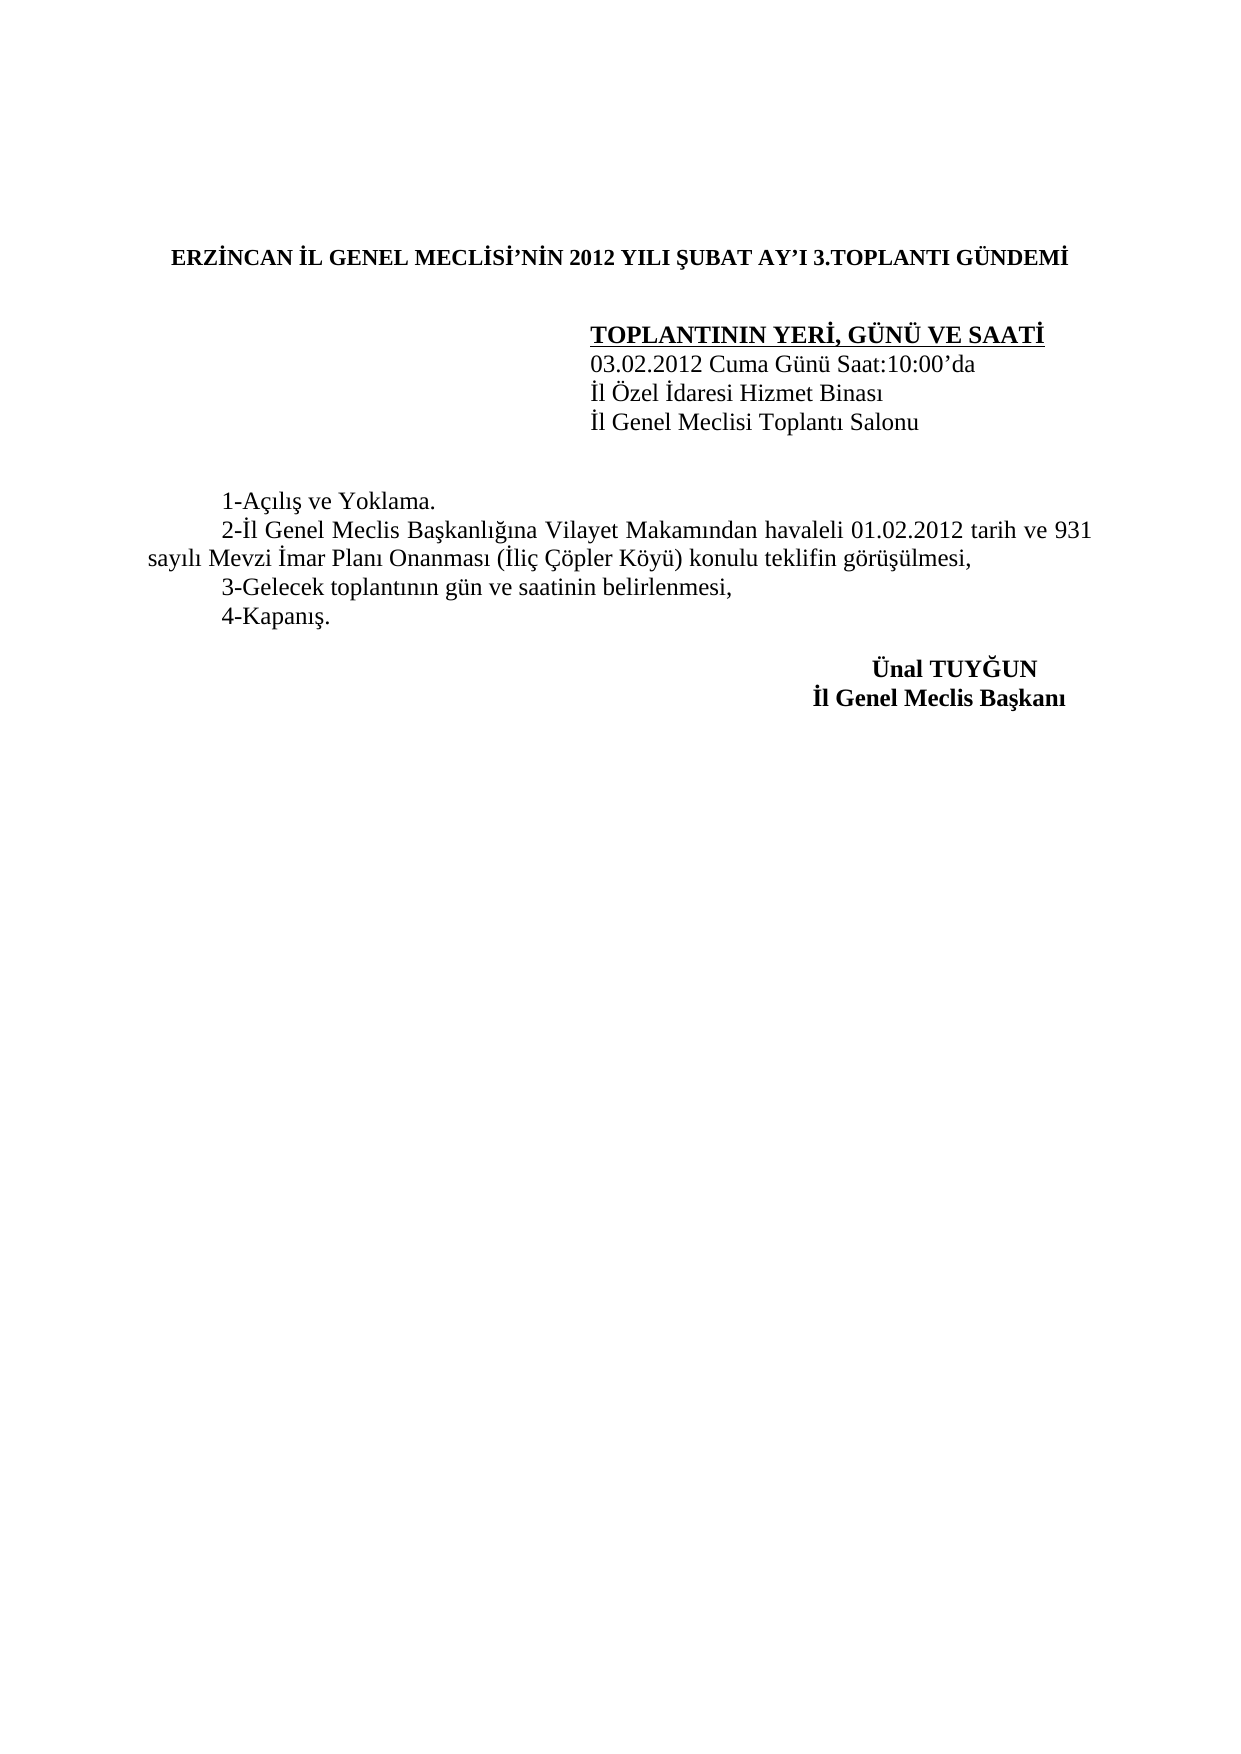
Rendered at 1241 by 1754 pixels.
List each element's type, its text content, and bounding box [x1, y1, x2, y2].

text 03.02.2012 Cuma Günü Saat:10:00’da [148, 349, 1093, 378]
text 1-Açılış ve Yoklama. [148, 486, 1093, 515]
text İl Özel İdaresi Hizmet Binası [148, 378, 1093, 407]
text 2-İl Genel Meclis Başkanlığına Vilayet Makamından havaleli 01.02.2012 tarih ve 931 sayılı Mevzi İmar Planı Onanması (İliç Çöpler Köyü) konulu teklifin görüşülmesi, [148, 515, 1093, 572]
subtitle İl Genel Meclisi Toplantı Salonu [148, 407, 1093, 436]
text 3-Gelecek toplantının gün ve saatinin belirlenmesi, [148, 572, 1093, 601]
title İl Genel Meclis Başkanı [148, 683, 1093, 711]
text Ünal TUYĞUN [148, 654, 1093, 683]
text 4-Kapanış. [148, 601, 1093, 630]
title ERZİNCAN İL GENEL MECLİSİ’NİN 2012 YILI ŞUBAT AY’I 3.TOPLANTI GÜNDEMİ [148, 244, 1093, 270]
text TOPLANTININ YERİ, GÜNÜ VE SAATİ [516, 321, 1093, 349]
